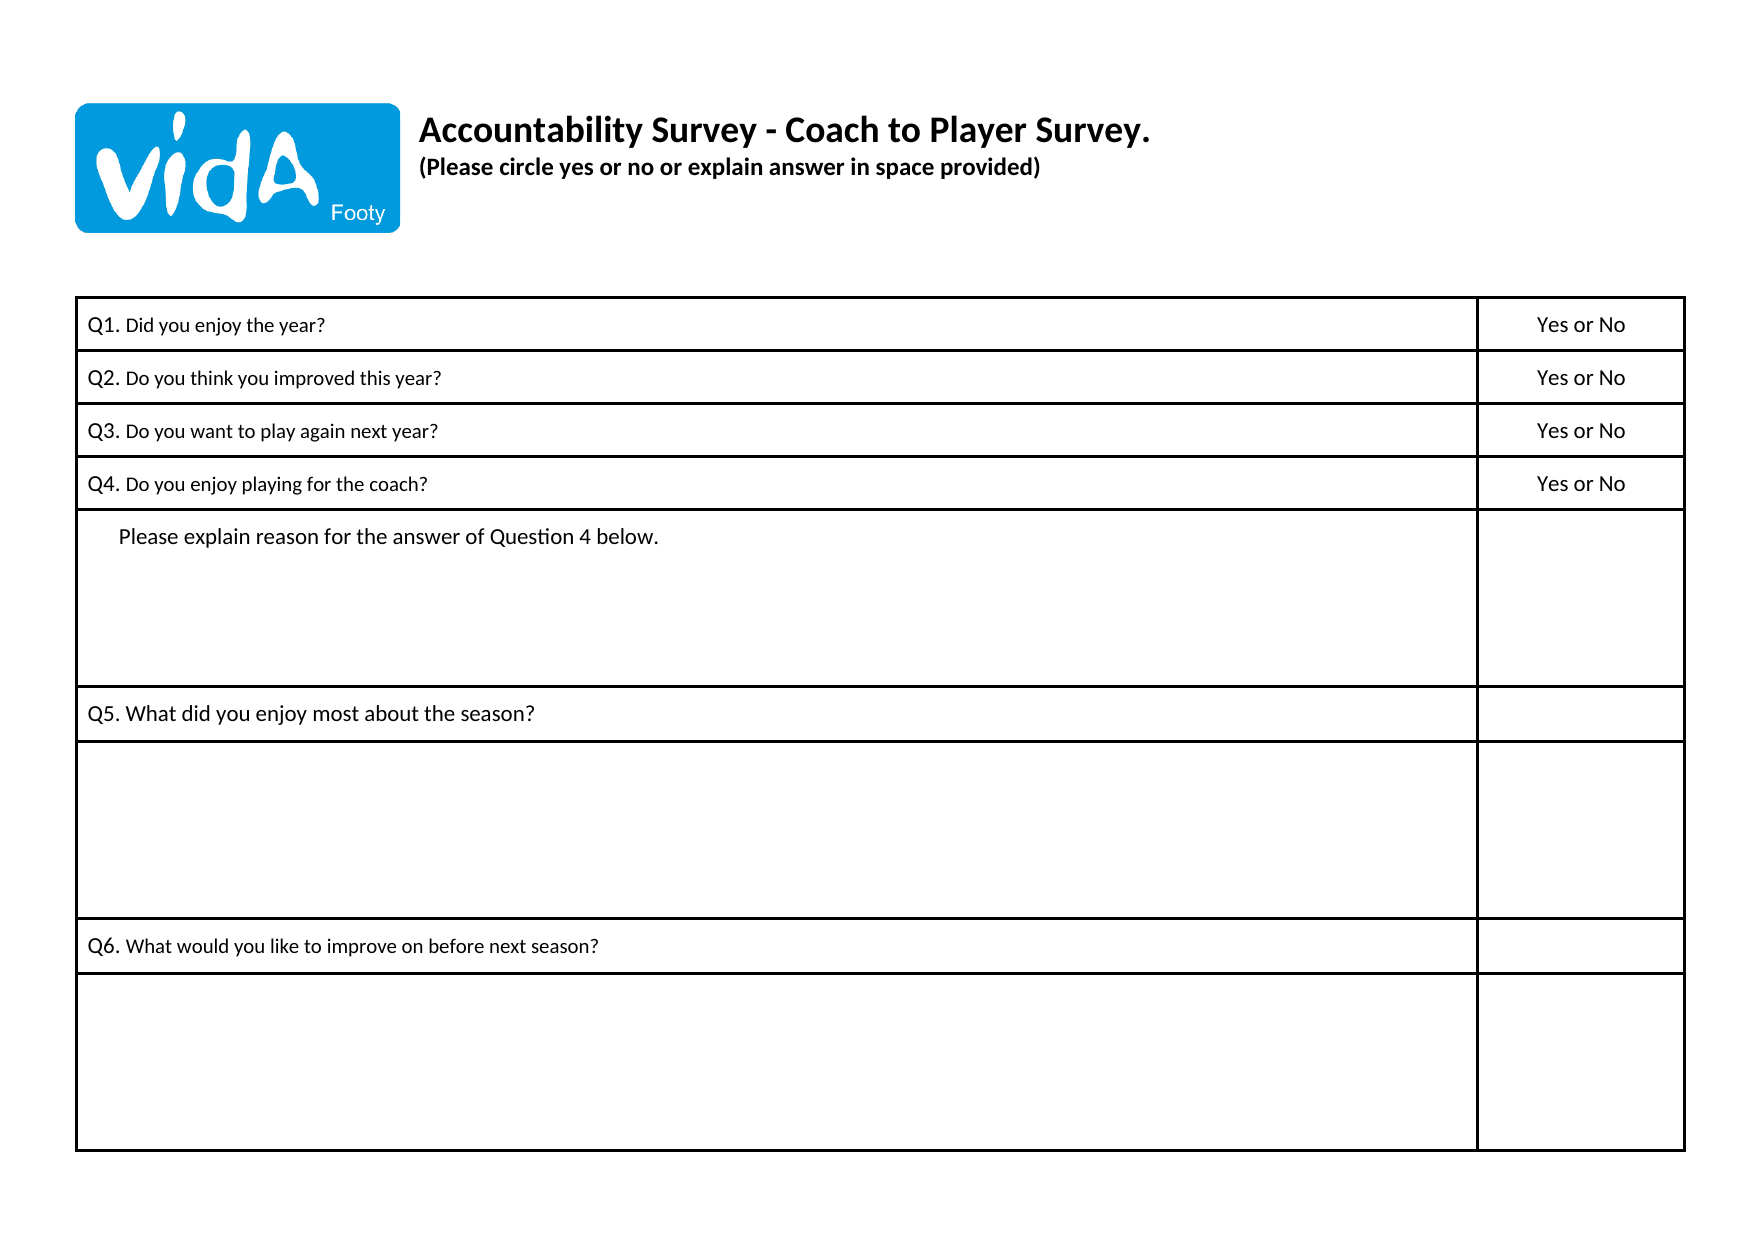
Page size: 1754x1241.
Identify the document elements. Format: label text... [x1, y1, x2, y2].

table_cell Yes or No [1479, 352, 1683, 402]
table_cell [1479, 743, 1683, 917]
picture [333, 205, 342, 219]
table_cell [1479, 511, 1683, 684]
text Accountability Survey - Coach to Player Survey. [75, 75, 1679, 151]
picture [97, 147, 159, 219]
picture [193, 131, 250, 222]
table_cell Q6. What would you like to improve on before next season? [78, 920, 1476, 972]
table_cell Q3. Do you want to play again next year? [78, 405, 1476, 455]
table_cell [1479, 975, 1683, 1149]
table_cell [78, 975, 1476, 1149]
table_header Yes or No [1479, 299, 1683, 349]
table_cell Q4. Do you enjoy playing for the coach? [78, 458, 1476, 508]
picture [165, 153, 185, 215]
picture [393, 103, 400, 109]
table_header Q1. Did you enjoy the year? [78, 299, 1476, 349]
picture [75, 225, 82, 233]
table_cell Please explain reason for the answer of Question 4 below. [78, 511, 1476, 684]
table_cell Q2. Do you think you improved this year? [78, 352, 1476, 402]
table_cell Q5. What did you enjoy most about the season? [78, 688, 1476, 740]
table_cell Yes or No [1479, 405, 1683, 455]
picture [75, 103, 83, 111]
table_cell [1479, 688, 1683, 740]
table_cell Yes or No [1479, 458, 1683, 508]
picture [259, 132, 318, 205]
picture [174, 112, 185, 140]
table_cell [1479, 920, 1683, 972]
table_cell [78, 743, 1476, 917]
text (Please circle yes or no or explain answer in space provided) [400, 151, 1679, 182]
